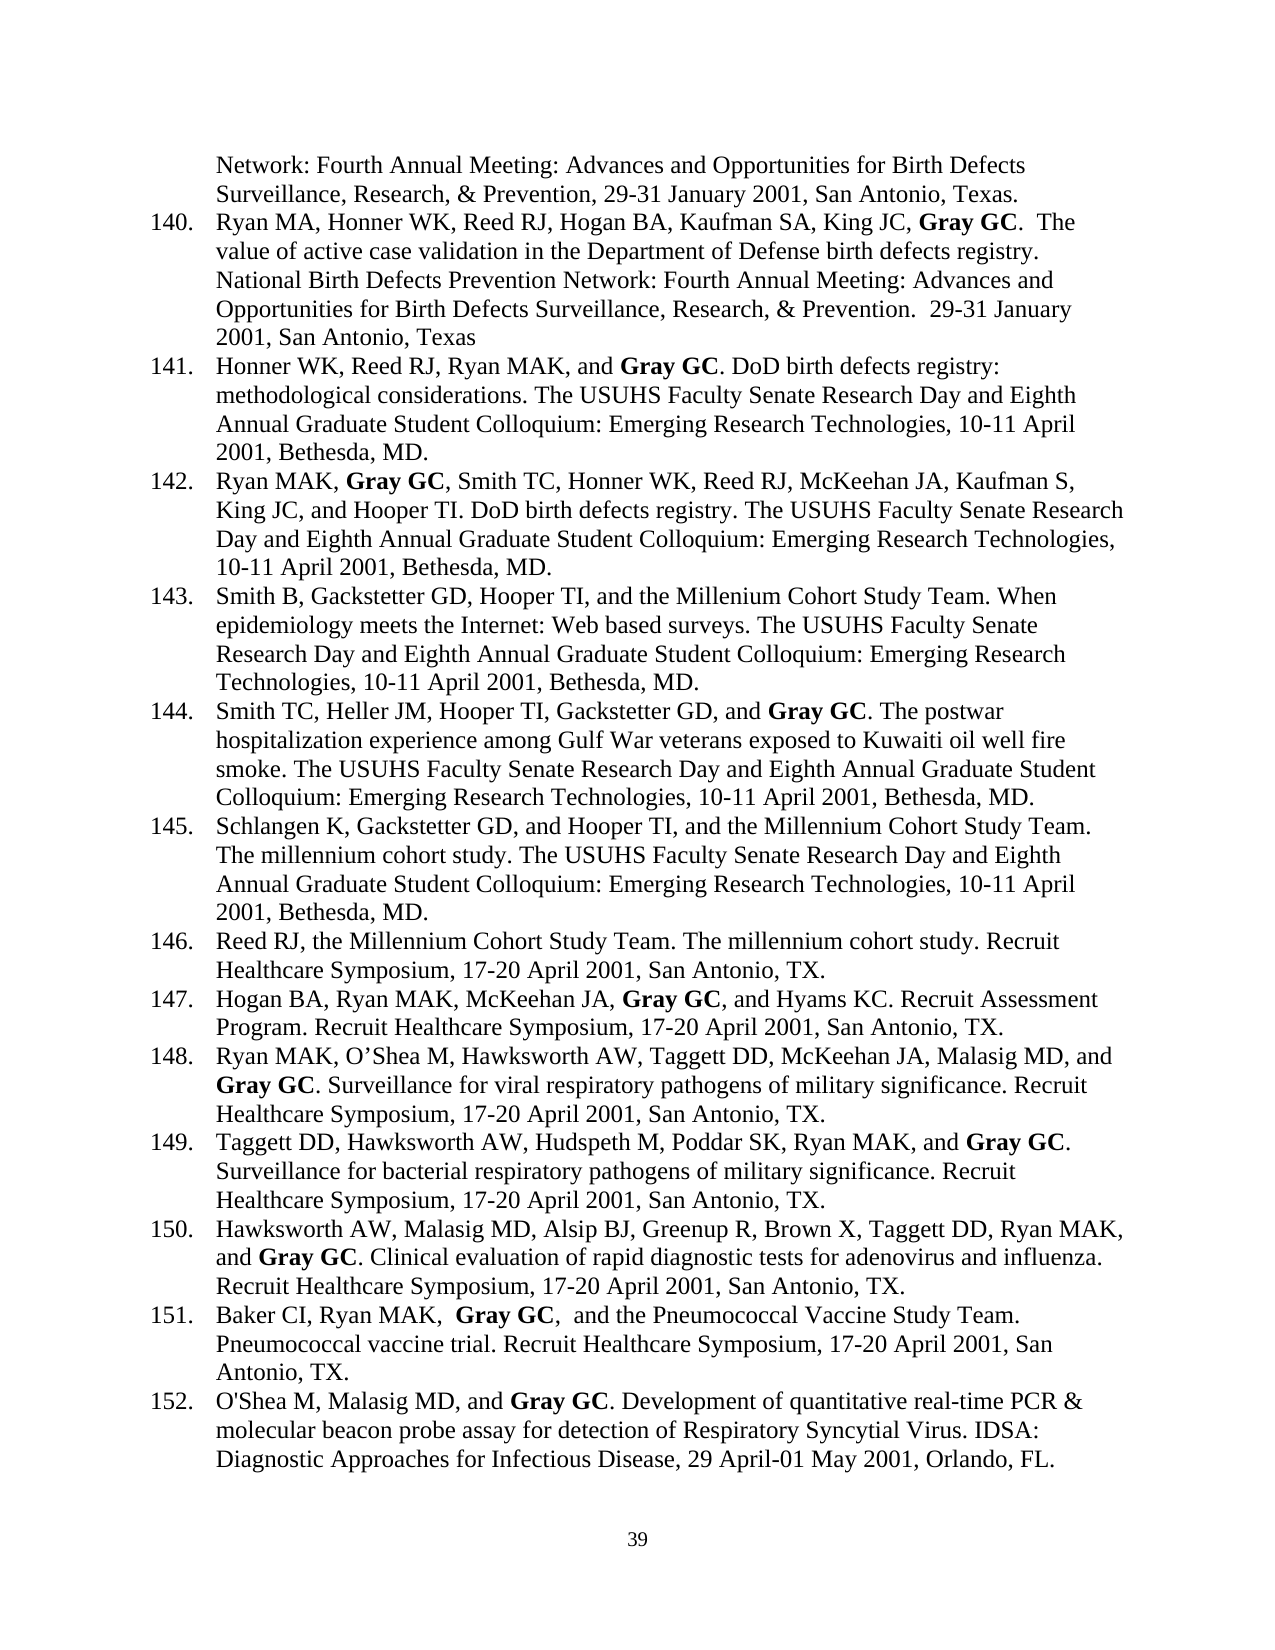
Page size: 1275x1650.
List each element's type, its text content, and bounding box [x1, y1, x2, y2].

text 150. Hawksworth AW, Malasig MD, Alsip BJ, Greenup R, Brown X, Taggett DD, Ryan MAK, and Gray GC. Clinical evaluation of rapid diagnostic tests for adenovirus and influenza. Recruit Healthcare Symposium, 17-20 April 2001, San Antonio, TX. [150, 1214, 1125, 1300]
text 144. Smith TC, Heller JM, Hooper TI, Gackstetter GD, and Gray GC. The postwar hospitalization experience among Gulf War veterans exposed to Kuwaiti oil well fire smoke. The USUHS Faculty Senate Research Day and Eighth Annual Graduate Student Colloquium: Emerging Research Technologies, 10-11 April 2001, Bethesda, MD. [150, 696, 1125, 811]
text 152. O'Shea M, Malasig MD, and Gray GC. Development of quantitative real-time PCR & molecular beacon probe assay for detection of Respiratory Syncytial Virus. IDSA: Diagnostic Approaches for Infectious Disease, 29 April-01 May 2001, Orlando, FL. [150, 1386, 1125, 1472]
text 147. Hogan BA, Ryan MAK, McKeehan JA, Gray GC, and Hyams KC. Recruit Assessment Program. Recruit Healthcare Symposium, 17-20 April 2001, San Antonio, TX. [150, 984, 1125, 1041]
text 151. Baker CI, Ryan MAK, Gray GC, and the Pneumococcal Vaccine Study Team. Pneumococcal vaccine trial. Recruit Healthcare Symposium, 17-20 April 2001, San Antonio, TX. [150, 1300, 1125, 1386]
text 148. Ryan MAK, O’Shea M, Hawksworth AW, Taggett DD, McKeehan JA, Malasig MD, and Gray GC. Surveillance for viral respiratory pathogens of military significance. Recruit Healthcare Symposium, 17-20 April 2001, San Antonio, TX. [150, 1041, 1125, 1127]
text 142. Ryan MAK, Gray GC, Smith TC, Honner WK, Reed RJ, McKeehan JA, Kaufman S, King JC, and Hooper TI. DoD birth defects registry. The USUHS Faculty Senate Research Day and Eighth Annual Graduate Student Colloquium: Emerging Research Technologies, 10-11 April 2001, Bethesda, MD. [150, 466, 1125, 581]
text 141. Honner WK, Reed RJ, Ryan MAK, and Gray GC. DoD birth defects registry: methodological considerations. The USUHS Faculty Senate Research Day and Eighth Annual Graduate Student Colloquium: Emerging Research Technologies, 10-11 April 2001, Bethesda, MD. [150, 351, 1125, 466]
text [150, 150, 1125, 207]
text 146. Reed RJ, the Millennium Cohort Study Team. The millennium cohort study. Recruit Healthcare Symposium, 17-20 April 2001, San Antonio, TX. [150, 926, 1125, 984]
text 140. Ryan MA, Honner WK, Reed RJ, Hogan BA, Kaufman SA, King JC, Gray GC. The value of active case validation in the Department of Defense birth defects registry. National Birth Defects Prevention Network: Fourth Annual Meeting: Advances and Opportunities for Birth Defects Surveillance, Research, & Prevention. 29-31 January 2001, San Antonio, Texas [150, 207, 1125, 351]
text 145. Schlangen K, Gackstetter GD, and Hooper TI, and the Millennium Cohort Study Team. The millennium cohort study. The USUHS Faculty Senate Research Day and Eighth Annual Graduate Student Colloquium: Emerging Research Technologies, 10-11 April 2001, Bethesda, MD. [150, 811, 1125, 926]
text 149. Taggett DD, Hawksworth AW, Hudspeth M, Poddar SK, Ryan MAK, and Gray GC. Surveillance for bacterial respiratory pathogens of military significance. Recruit Healthcare Symposium, 17-20 April 2001, San Antonio, TX. [150, 1127, 1125, 1214]
text 143. Smith B, Gackstetter GD, Hooper TI, and the Millenium Cohort Study Team. When epidemiology meets the Internet: Web based surveys. The USUHS Faculty Senate Research Day and Eighth Annual Graduate Student Colloquium: Emerging Research Technologies, 10-11 April 2001, Bethesda, MD. [150, 581, 1125, 696]
